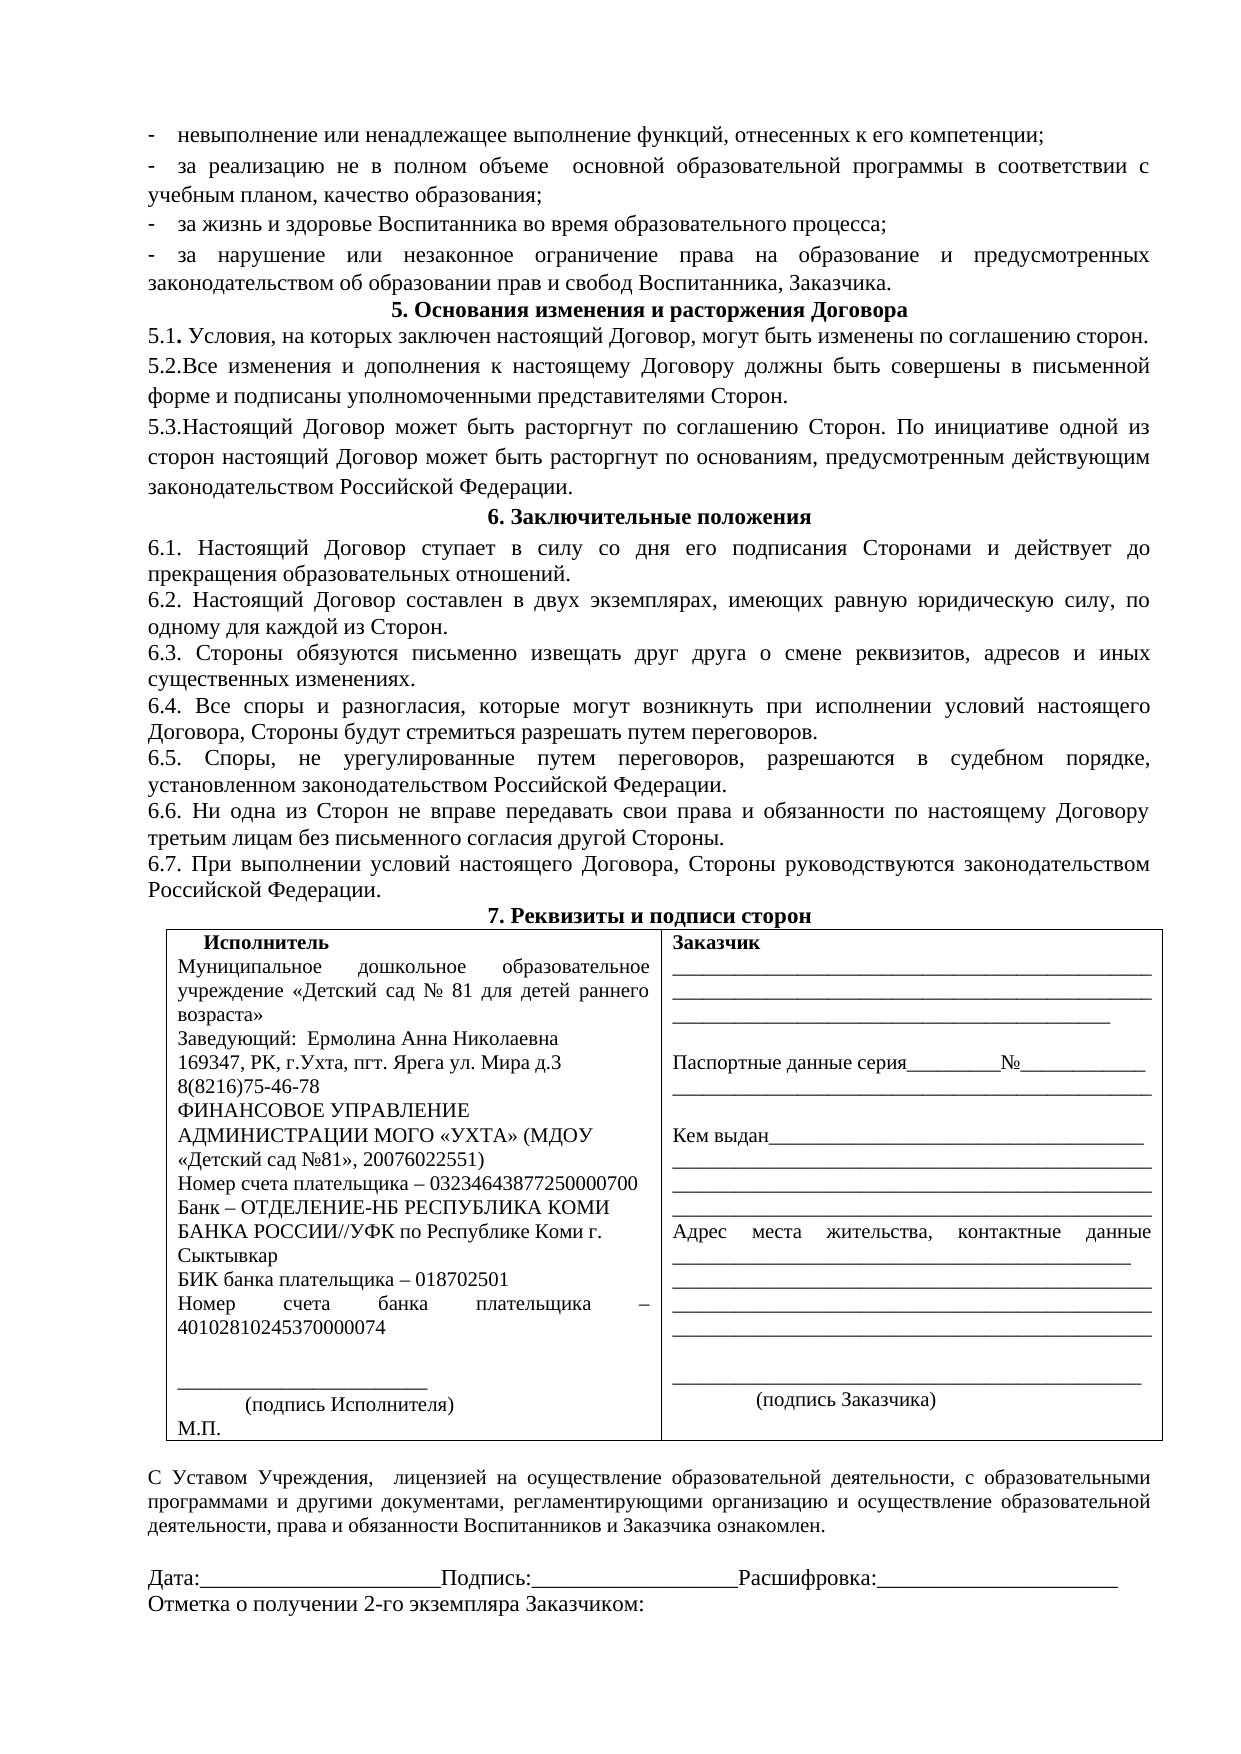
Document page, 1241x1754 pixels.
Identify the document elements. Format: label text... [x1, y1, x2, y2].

list за нарушение или незаконное ограничение права на образование и предусмотренных законодательством об образовании прав и свобод Воспитанника, Заказчика. [148, 238, 1152, 296]
text 5.1. Условия, на которых заключен настоящий Договор, могут быть изменены по соглашению сторон. [148, 322, 1152, 348]
list за жизнь и здоровье Воспитанника во время образовательного процесса; [148, 207, 1152, 238]
list 6.3. Стороны обязуются письменно извещать друг друга о смене реквизитов, адресов и иных существенных изменениях. [148, 639, 1152, 692]
table_header Исполнитель Муниципальное дошкольное образовательное учреждение «Детский сад № 81 для детей раннего возраста» Заведующий: Ермолина Анна Николаевна 169347, РК, г.Ухта, пгт. Ярега ул. Мира д.3 8(8216)75-46-78 ФИНАНСОВОЕ УПРАВЛЕНИЕ АДМИНИСТРАЦИИ МОГО «УХТА» (МДОУ «Детский сад №81», 20076022551) Номер счета плательщика – 03234643877250000700 Банк – ОТДЕЛЕНИЕ-НБ РЕСПУБЛИКА КОМИ БАНКА РОССИИ//УФК по Республике Коми г. Сыктывкар БИК банка плательщика – 018702501 Номер счета банка плательщика – 40102810245370000074 ________________________ (подпись Исполнителя) М.П. [167, 930, 661, 1440]
text С Уставом Учреждения, лицензией на осуществление образовательной деятельности, с образовательными программами и другими документами, регламентирующими организацию и осуществление образовательной деятельности, права и обязанности Воспитанников и Заказчика ознакомлен. [148, 1465, 1152, 1537]
list 6.6. Ни одна из Сторон не вправе передавать свои права и обязанности по настоящему Договору третьим лицам без письменного согласия другой Стороны. [148, 797, 1152, 850]
list 5. Основания изменения и расторжения Договора [148, 296, 1152, 322]
text 6. Заключительные положения [148, 503, 1152, 530]
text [148, 1564, 1152, 1590]
text 5.3.Настоящий Договор может быть расторгнут по соглашению Сторон. По инициативе одной из сторон настоящий Договор может быть расторгнут по основаниям, предусмотренным действующим законодательством Российской Федерации. [148, 413, 1152, 499]
list 6.5. Споры, не урегулированные путем переговоров, разрешаются в судебном порядке, установленном законодательством Российской Федерации. [148, 744, 1152, 797]
text Отметка о получении 2-го экземпляра Заказчиком: [148, 1590, 1152, 1616]
list 7. Реквизиты и подписи сторон [148, 903, 1152, 929]
table_header Заказчик ______________________________________________ ______________________________________________ __________________________________________ Паспортные данные серия_________№____________ ______________________________________________ Кем выдан____________________________________ ______________________________________________ ______________________________________________ ______________________________________________ Адрес места жительства, контактные данные ____________________________________________ ______________________________________________ ______________________________________________ ______________________________________________ _____________________________________________ (подпись Заказчика) [662, 930, 1162, 1440]
text 5.2.Все изменения и дополнения к настоящему Договору должны быть совершены в письменной форме и подписаны уполномоченными представителями Сторон. [148, 352, 1152, 409]
list 6.1. Настоящий Договор ступает в силу со дня его подписания Сторонами и действует до прекращения образовательных отношений. [148, 534, 1152, 586]
list 6.7. При выполнении условий настоящего Договора, Стороны руководствуются законодательством Российской Федерации. [148, 850, 1152, 903]
list невыполнение или ненадлежащее выполнение функций, отнесенных к его компетенции; [148, 118, 1152, 149]
list 6.2. Настоящий Договор составлен в двух экземплярах, имеющих равную юридическую силу, по одному для каждой из Сторон. [148, 586, 1152, 639]
list за реализацию не в полном объеме основной образовательной программы в соответствии с учебным планом, качество образования; [148, 149, 1152, 207]
list 6.4. Все споры и разногласия, которые могут возникнуть при исполнении условий настоящего Договора, Стороны будут стремиться разрешать путем переговоров. [148, 692, 1152, 744]
